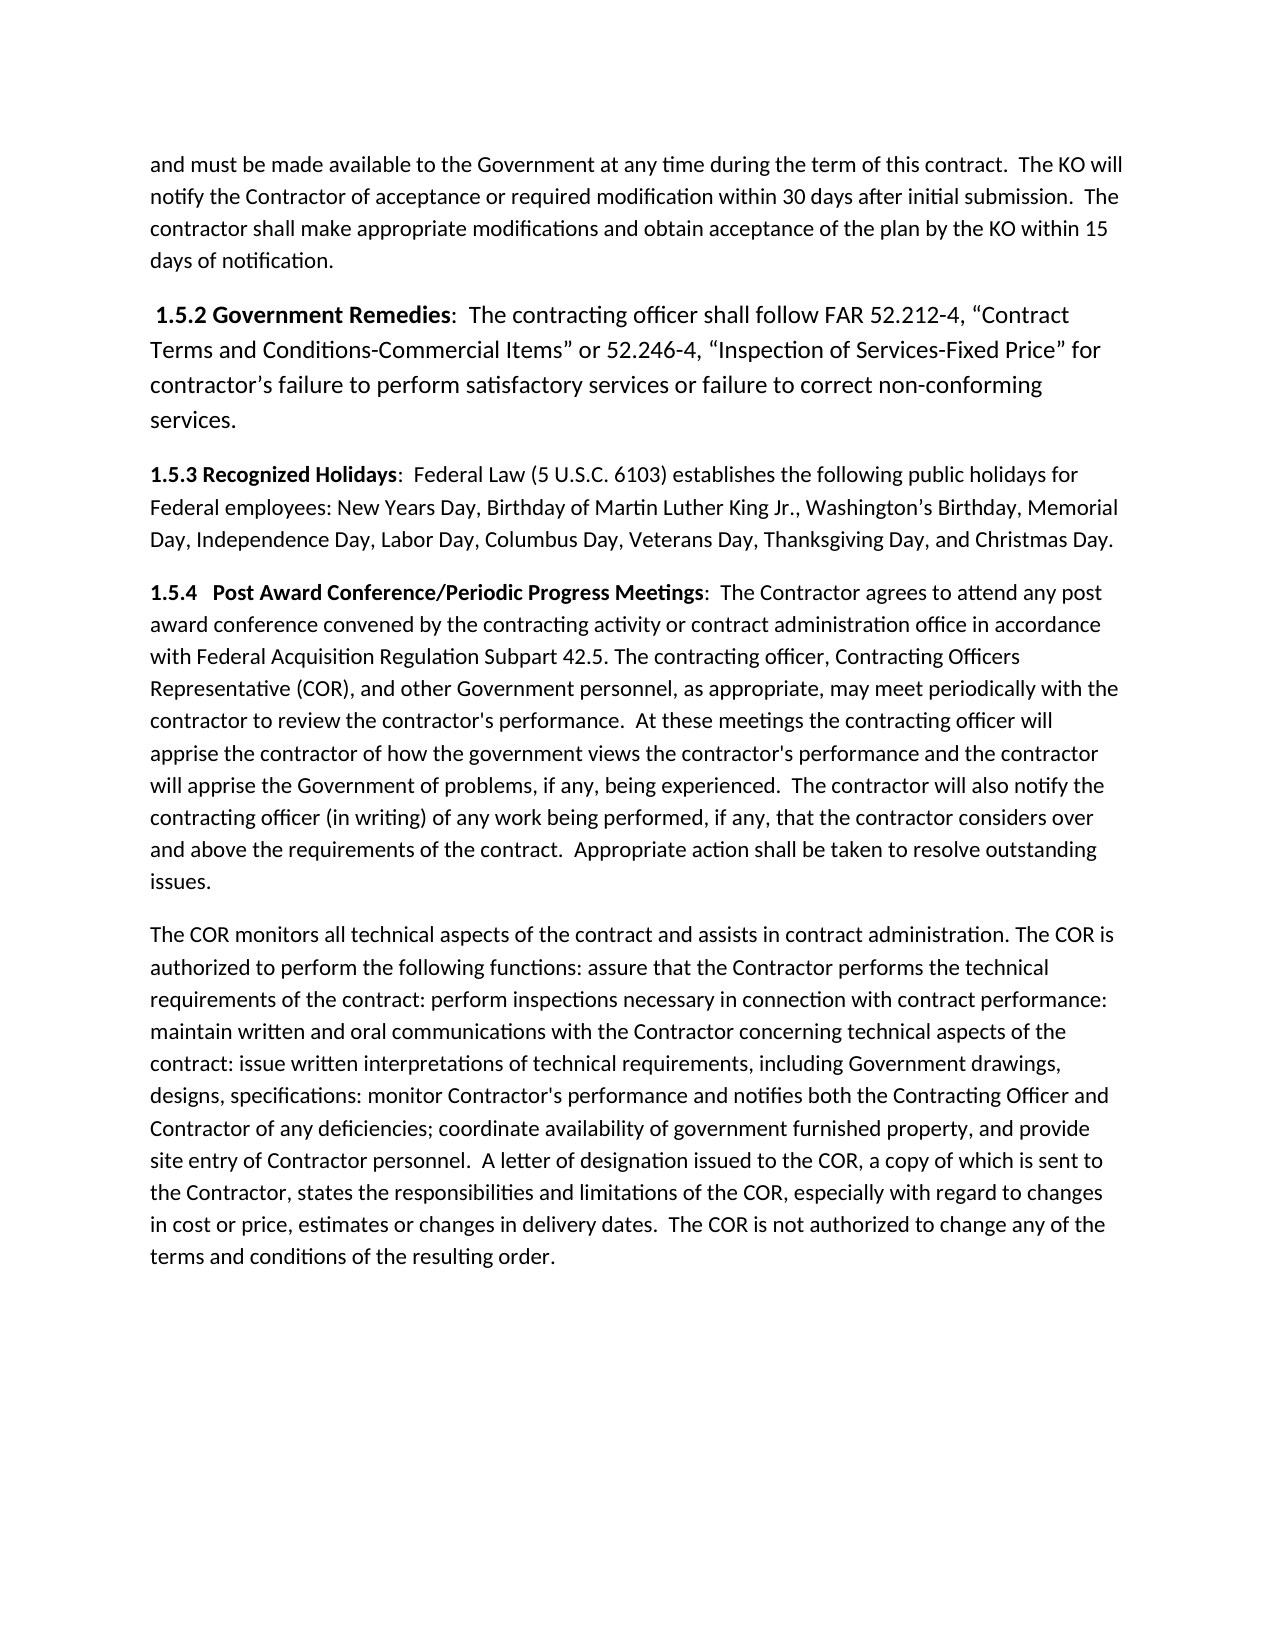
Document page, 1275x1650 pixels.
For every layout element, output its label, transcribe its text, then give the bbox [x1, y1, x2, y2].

text 1.5.4 Post Award Conference/Periodic Progress Meetings: The Contractor agrees to attend any post award conference convened by the contracting activity or contract administration office in accordance with Federal Acquisition Regulation Subpart 42.5. The contracting officer, Contracting Officers Representative (COR), and other Government personnel, as appropriate, may meet periodically with the contractor to review the contractor's performance. At these meetings the contracting officer will apprise the contractor of how the government views the contractor's performance and the contractor will apprise the Government of problems, if any, being experienced. The contractor will also notify the contracting officer (in writing) of any work being performed, if any, that the contractor considers over and above the requirements of the contract. Appropriate action shall be taken to resolve outstanding issues. [150, 578, 1125, 896]
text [150, 150, 1125, 274]
text 1.5.3 Recognized Holidays: Federal Law (5 U.S.C. 6103) establishes the following public holidays for Federal employees: New Years Day, Birthday of Martin Luther King Jr., Washington’s Birthday, Memorial Day, Independence Day, Labor Day, Columbus Day, Veterans Day, Thanksgiving Day, and Christmas Day. [150, 460, 1125, 553]
text 1.5.2 Government Remedies: The contracting officer shall follow FAR 52.212-4, “Contract Terms and Conditions-Commercial Items” or 52.246-4, “Inspection of Services-Fixed Price” for contractor’s failure to perform satisfactory services or failure to correct non-conforming services. [150, 299, 1125, 435]
text The COR monitors all technical aspects of the contract and assists in contract administration. The COR is authorized to perform the following functions: assure that the Contractor performs the technical requirements of the contract: perform inspections necessary in connection with contract performance: maintain written and oral communications with the Contractor concerning technical aspects of the contract: issue written interpretations of technical requirements, including Government drawings, designs, specifications: monitor Contractor's performance and notifies both the Contracting Officer and Contractor of any deficiencies; coordinate availability of government furnished property, and provide site entry of Contractor personnel. A letter of designation issued to the COR, a copy of which is sent to the Contractor, states the responsibilities and limitations of the COR, especially with regard to changes in cost or price, estimates or changes in delivery dates. The COR is not authorized to change any of the terms and conditions of the resulting order. [150, 921, 1125, 1270]
